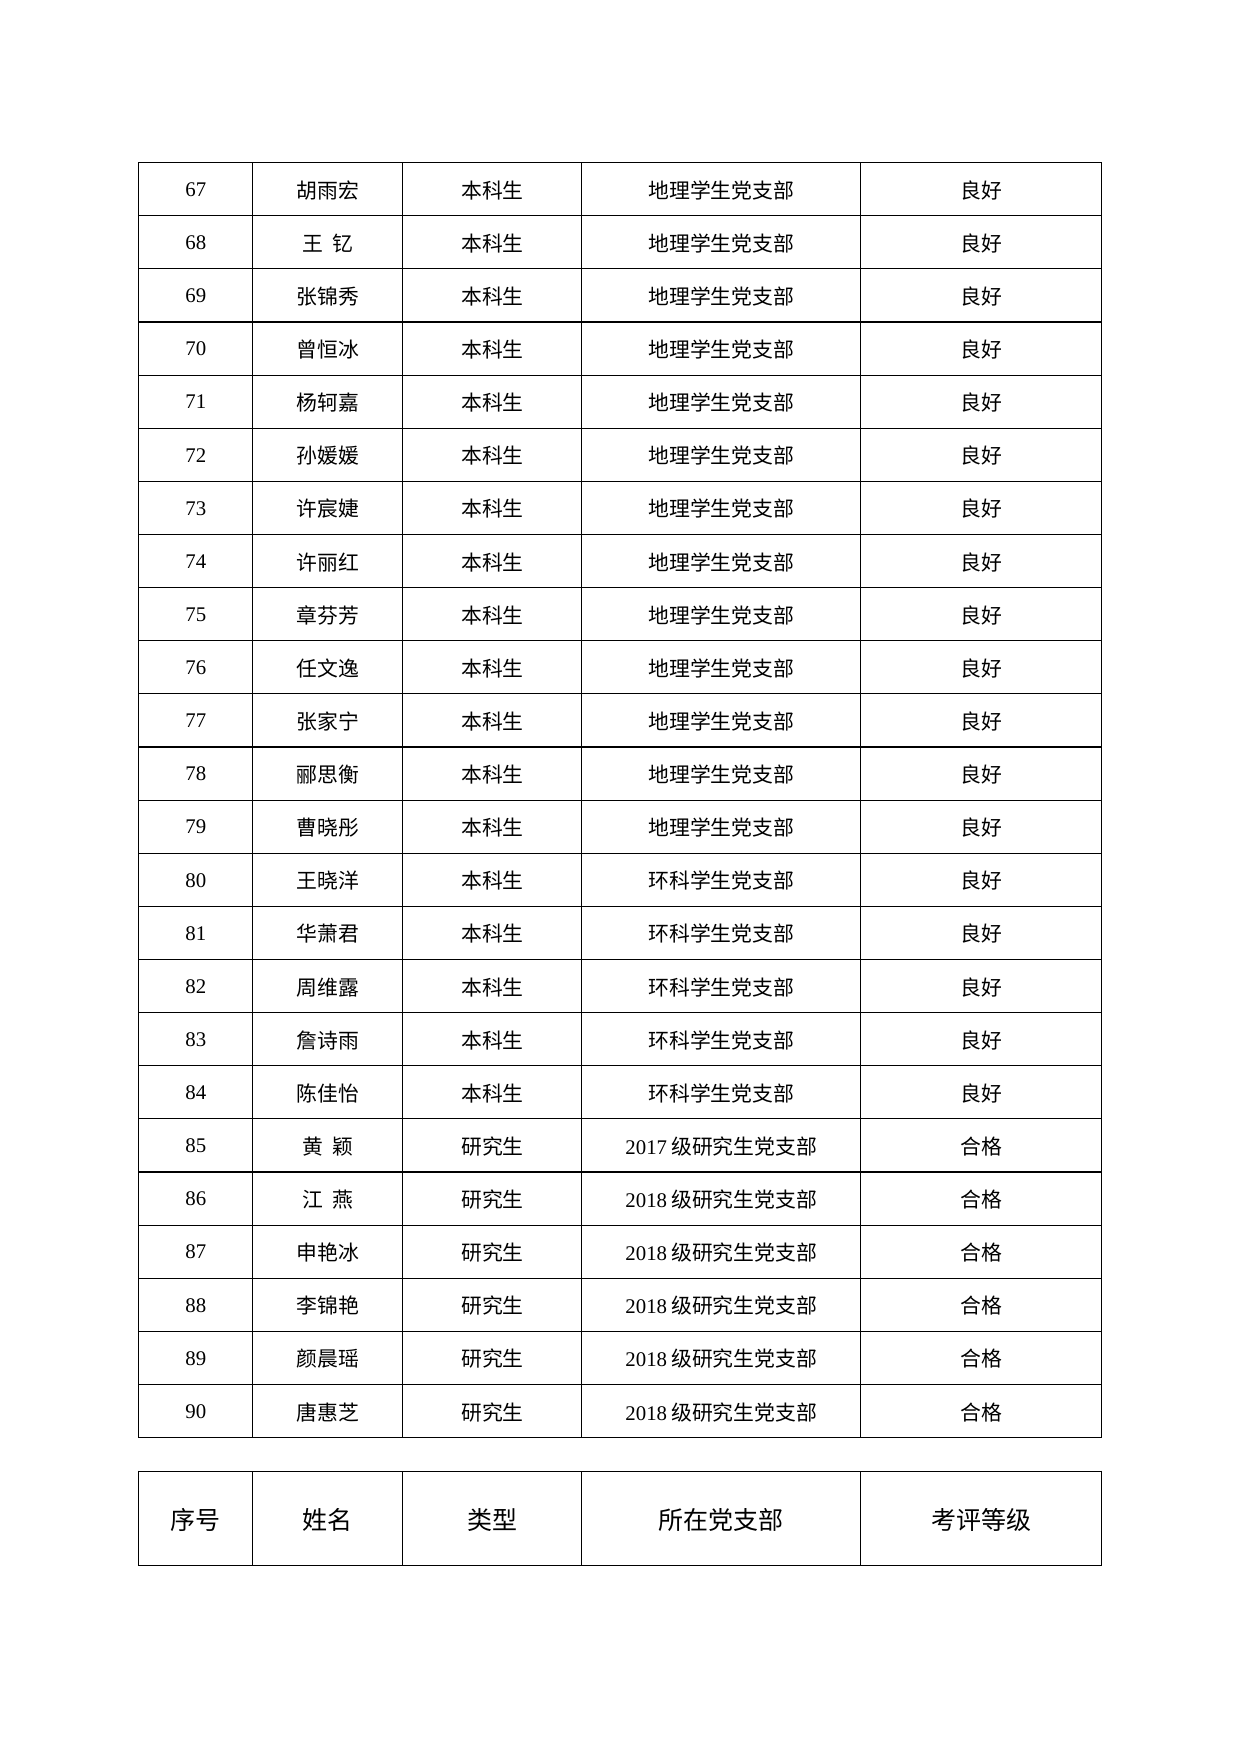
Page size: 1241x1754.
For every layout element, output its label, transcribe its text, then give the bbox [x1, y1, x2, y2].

table_cell 本科生 [403, 216, 581, 268]
table_cell 地理学生党支部 [582, 535, 860, 587]
table_cell 77 [139, 694, 252, 746]
table_cell 良好 [861, 216, 1101, 268]
table_cell 本科生 [403, 694, 581, 746]
table_cell 良好 [861, 641, 1101, 693]
table_cell 地理学生党支部 [582, 216, 860, 268]
table_cell 地理学生党支部 [582, 482, 860, 534]
table_cell 本科生 [403, 801, 581, 853]
table_cell 研究生 [403, 1332, 581, 1384]
table_cell 地理学生党支部 [582, 376, 860, 428]
table_cell 本科生 [403, 641, 581, 693]
table_cell 良好 [861, 269, 1101, 321]
table_cell 地理学生党支部 [582, 641, 860, 693]
table_cell 许丽红 [253, 535, 402, 587]
table_cell 郦思衡 [253, 748, 402, 799]
table_cell 张家宁 [253, 694, 402, 746]
table_cell 环科学生党支部 [582, 1066, 860, 1118]
table_cell 2018级研究生党支部 [582, 1173, 860, 1224]
table_cell 地理学生党支部 [582, 588, 860, 640]
table_cell 75 [139, 588, 252, 640]
table_cell 88 [139, 1279, 252, 1331]
table_cell 地理学生党支部 [582, 269, 860, 321]
table_cell 申艳冰 [253, 1226, 402, 1278]
table_cell 陈佳怡 [253, 1066, 402, 1118]
table_cell 良好 [861, 748, 1101, 799]
table_cell 本科生 [403, 748, 581, 799]
table_cell 环科学生党支部 [582, 960, 860, 1012]
table_cell 地理学生党支部 [582, 694, 860, 746]
table_cell 杨轲嘉 [253, 376, 402, 428]
table_header 序号 [139, 1472, 252, 1565]
table_header 所在党支部 [582, 1472, 860, 1565]
table_cell 曾恒冰 [253, 323, 402, 374]
table_cell 90 [139, 1385, 252, 1437]
table_cell 82 [139, 960, 252, 1012]
table_cell 詹诗雨 [253, 1013, 402, 1065]
table_cell 地理学生党支部 [582, 323, 860, 374]
table_cell 本科生 [403, 588, 581, 640]
table_cell 本科生 [403, 1013, 581, 1065]
table_cell 环科学生党支部 [582, 907, 860, 959]
table_cell 83 [139, 1013, 252, 1065]
table_cell 王晓洋 [253, 854, 402, 906]
table_cell 合格 [861, 1332, 1101, 1384]
table_cell 颜晨瑶 [253, 1332, 402, 1384]
table_cell 76 [139, 641, 252, 693]
table_cell 本科生 [403, 429, 581, 481]
table_cell 章芬芳 [253, 588, 402, 640]
table_cell 黄 颖 [253, 1119, 402, 1171]
table_cell 研究生 [403, 1385, 581, 1437]
table_cell 良好 [861, 907, 1101, 959]
table_cell 78 [139, 748, 252, 799]
table_cell 70 [139, 323, 252, 374]
table_cell 87 [139, 1226, 252, 1278]
table_cell 本科生 [403, 535, 581, 587]
table_cell 80 [139, 854, 252, 906]
table_cell 本科生 [403, 1066, 581, 1118]
table_cell 研究生 [403, 1173, 581, 1224]
table_cell 江 燕 [253, 1173, 402, 1224]
table_cell 69 [139, 269, 252, 321]
table_header 类型 [403, 1472, 581, 1565]
table_cell 73 [139, 482, 252, 534]
table_cell 67 [139, 163, 252, 215]
table_cell 本科生 [403, 482, 581, 534]
table_cell 2018级研究生党支部 [582, 1385, 860, 1437]
table_cell 良好 [861, 1066, 1101, 1118]
table_cell 环科学生党支部 [582, 854, 860, 906]
table_cell 本科生 [403, 323, 581, 374]
table_cell 曹晓彤 [253, 801, 402, 853]
table_cell 89 [139, 1332, 252, 1384]
table_cell 研究生 [403, 1226, 581, 1278]
table_cell 王 钇 [253, 216, 402, 268]
table_cell 研究生 [403, 1279, 581, 1331]
table_cell 良好 [861, 535, 1101, 587]
table_cell 胡雨宏 [253, 163, 402, 215]
table_cell 合格 [861, 1385, 1101, 1437]
table_cell 68 [139, 216, 252, 268]
table_cell 2017级研究生党支部 [582, 1119, 860, 1171]
table_cell 良好 [861, 376, 1101, 428]
table_cell 良好 [861, 482, 1101, 534]
table_cell 良好 [861, 429, 1101, 481]
table_cell 唐惠芝 [253, 1385, 402, 1437]
table_cell 2018级研究生党支部 [582, 1332, 860, 1384]
table_cell 合格 [861, 1279, 1101, 1331]
table_cell 本科生 [403, 269, 581, 321]
table_cell 良好 [861, 801, 1101, 853]
table_cell 地理学生党支部 [582, 801, 860, 853]
table_header 考评等级 [861, 1472, 1101, 1565]
table_cell 81 [139, 907, 252, 959]
table_cell 环科学生党支部 [582, 1013, 860, 1065]
table_cell 本科生 [403, 854, 581, 906]
table_cell 研究生 [403, 1119, 581, 1171]
table_cell 良好 [861, 960, 1101, 1012]
table_cell 良好 [861, 323, 1101, 374]
table_cell 地理学生党支部 [582, 429, 860, 481]
table_cell 2018级研究生党支部 [582, 1279, 860, 1331]
table_cell 李锦艳 [253, 1279, 402, 1331]
table_cell 张锦秀 [253, 269, 402, 321]
table_cell 合格 [861, 1226, 1101, 1278]
table_cell 72 [139, 429, 252, 481]
table_cell 本科生 [403, 376, 581, 428]
table_cell 华萧君 [253, 907, 402, 959]
table_header 姓名 [253, 1472, 402, 1565]
table_cell 本科生 [403, 907, 581, 959]
table_cell 合格 [861, 1119, 1101, 1171]
table_cell 孙媛媛 [253, 429, 402, 481]
table_cell 良好 [861, 588, 1101, 640]
table_cell 良好 [861, 854, 1101, 906]
table_cell 86 [139, 1173, 252, 1224]
table_cell 84 [139, 1066, 252, 1118]
table_cell 地理学生党支部 [582, 163, 860, 215]
table_cell 周维露 [253, 960, 402, 1012]
table_cell 本科生 [403, 163, 581, 215]
table_cell 良好 [861, 1013, 1101, 1065]
table_cell 合格 [861, 1173, 1101, 1224]
table_cell 良好 [861, 694, 1101, 746]
table_cell 79 [139, 801, 252, 853]
table_cell 2018级研究生党支部 [582, 1226, 860, 1278]
table_cell 71 [139, 376, 252, 428]
table_cell 本科生 [403, 960, 581, 1012]
table_cell 85 [139, 1119, 252, 1171]
table_cell 地理学生党支部 [582, 748, 860, 799]
table_cell 任文逸 [253, 641, 402, 693]
table_cell 许宸婕 [253, 482, 402, 534]
table_cell 良好 [861, 163, 1101, 215]
table_cell 74 [139, 535, 252, 587]
